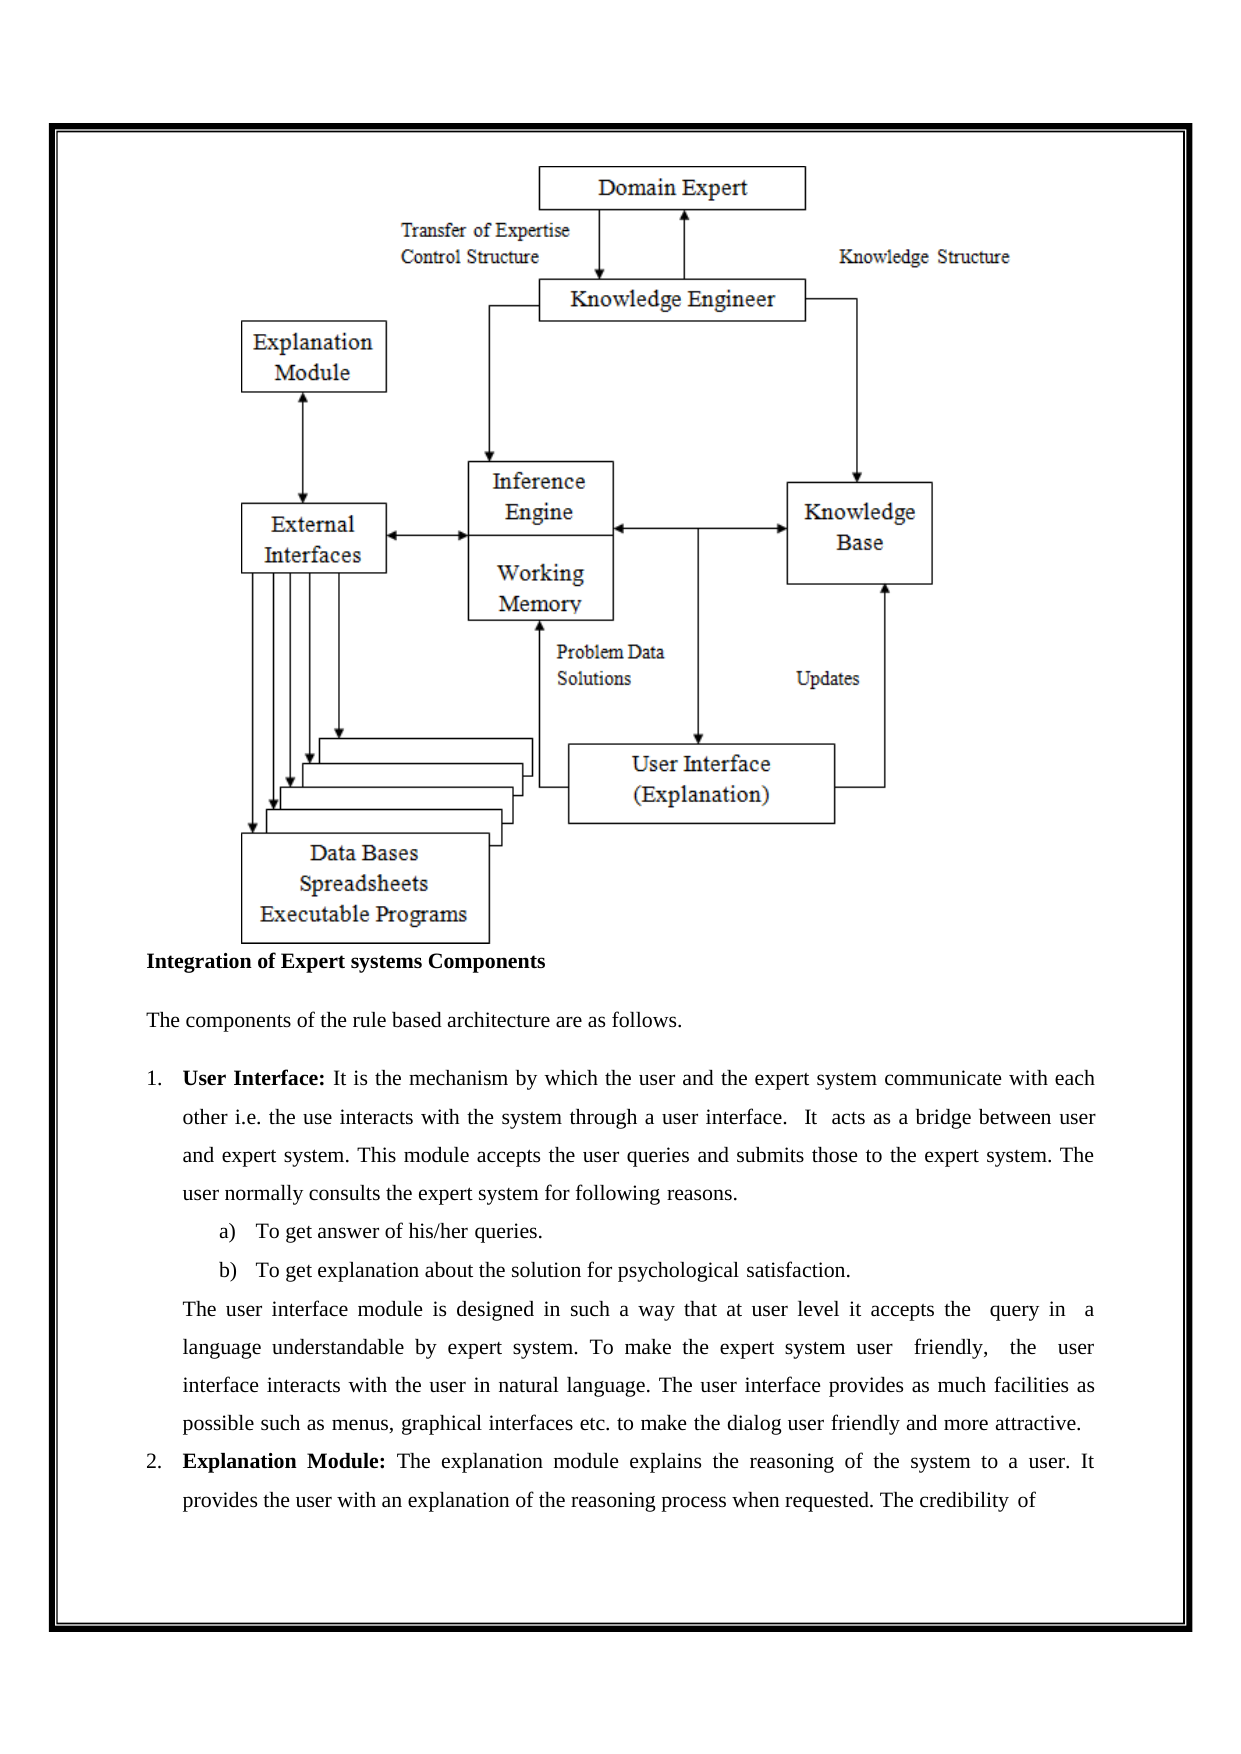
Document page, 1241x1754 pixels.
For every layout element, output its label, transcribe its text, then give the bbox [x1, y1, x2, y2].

list To get answer of his/her queries. [219, 1218, 1209, 1243]
list Explanation Module: The explanation module explains the reasoning of the system to a user. It provides the user with an explanation of the reasoning process when requested. The credibility of [146, 1448, 1096, 1512]
list User Interface: It is the mechanism by which the user and the expert system communicate with each other i.e. the use interacts with the system through a user interface. It acts as a bridge between user and expert system. This module accepts the user queries and submits those to the expert system. The user normally consults the expert system for following reasons. [146, 1065, 1096, 1205]
list To get explanation about the solution for psychological satisfaction. [219, 1257, 1209, 1282]
text The user interface module is designed in such a way that at user level it accepts the query in a language understandable by expert system. To make the expert system user friendly, the user interface interacts with the user in natural language. The user interface provides as much facilities as possible such as menus, graphical interfaces etc. to make the dialog user friendly and more attractive. [182, 1296, 1096, 1435]
subtitle Integration of Expert systems Components [146, 948, 1209, 974]
text The components of the rule based architecture are as follows. [146, 1007, 1209, 1032]
picture [241, 166, 1011, 944]
